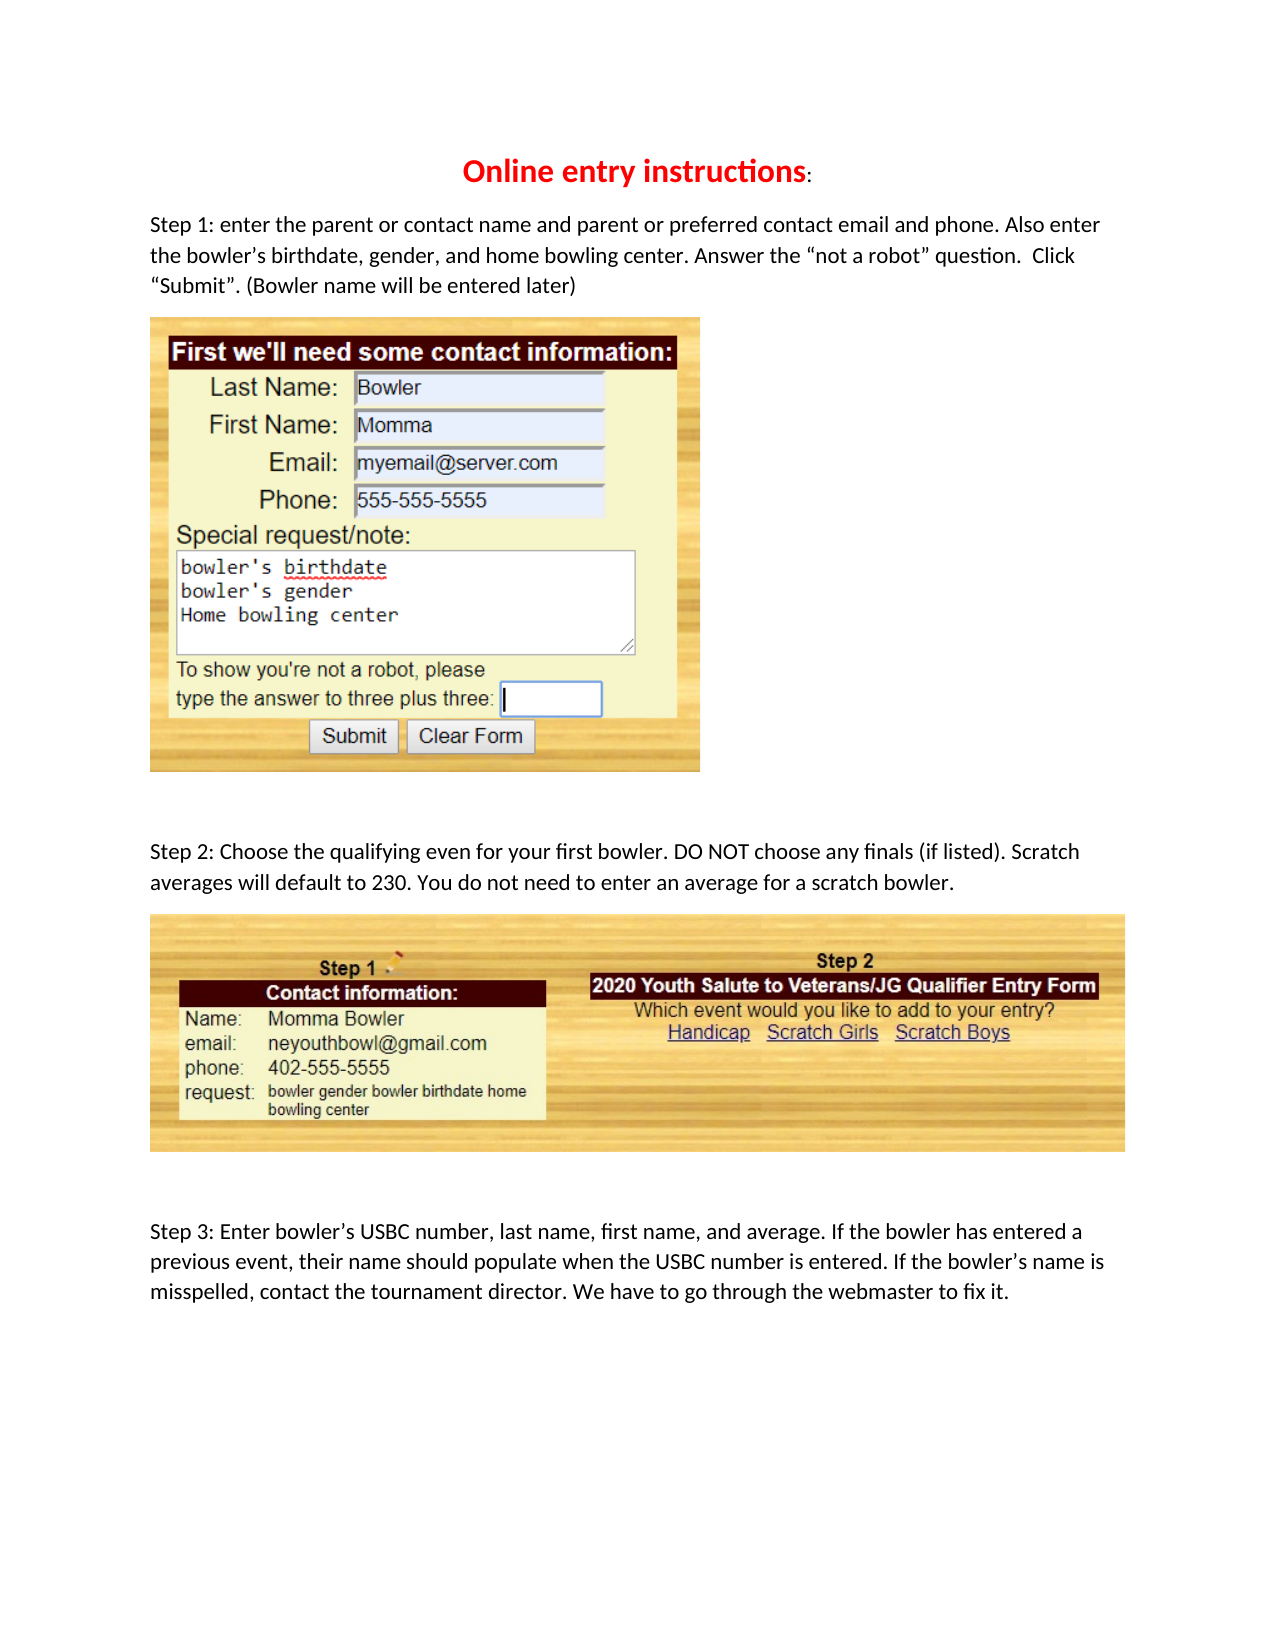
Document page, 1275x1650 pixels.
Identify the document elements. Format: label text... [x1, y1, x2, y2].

picture [150, 317, 700, 772]
text Step 2: Choose the qualifying even for your first bowler. DO NOT choose any finals (if listed). Scratch averages will default to 230. You do not need to enter an average for a scratch bowler. [150, 837, 1125, 896]
text Step 1: enter the parent or contact name and parent or preferred contact email and phone. Also enter the bowler’s birthdate, gender, and home bowling center. Answer the “not a robot” question. Click “Submit”. (Bowler name will be entered later) [150, 211, 1125, 299]
picture [150, 914, 1125, 1152]
text Online entry instructions: [150, 150, 1125, 191]
text Step 3: Enter bowler’s USBC number, last name, first name, and average. If the bowler has entered a previous event, their name should populate when the USBC number is entered. If the bowler’s name is misspelled, contact the tournament director. We have to go through the webmaster to fix it. [150, 1217, 1125, 1305]
